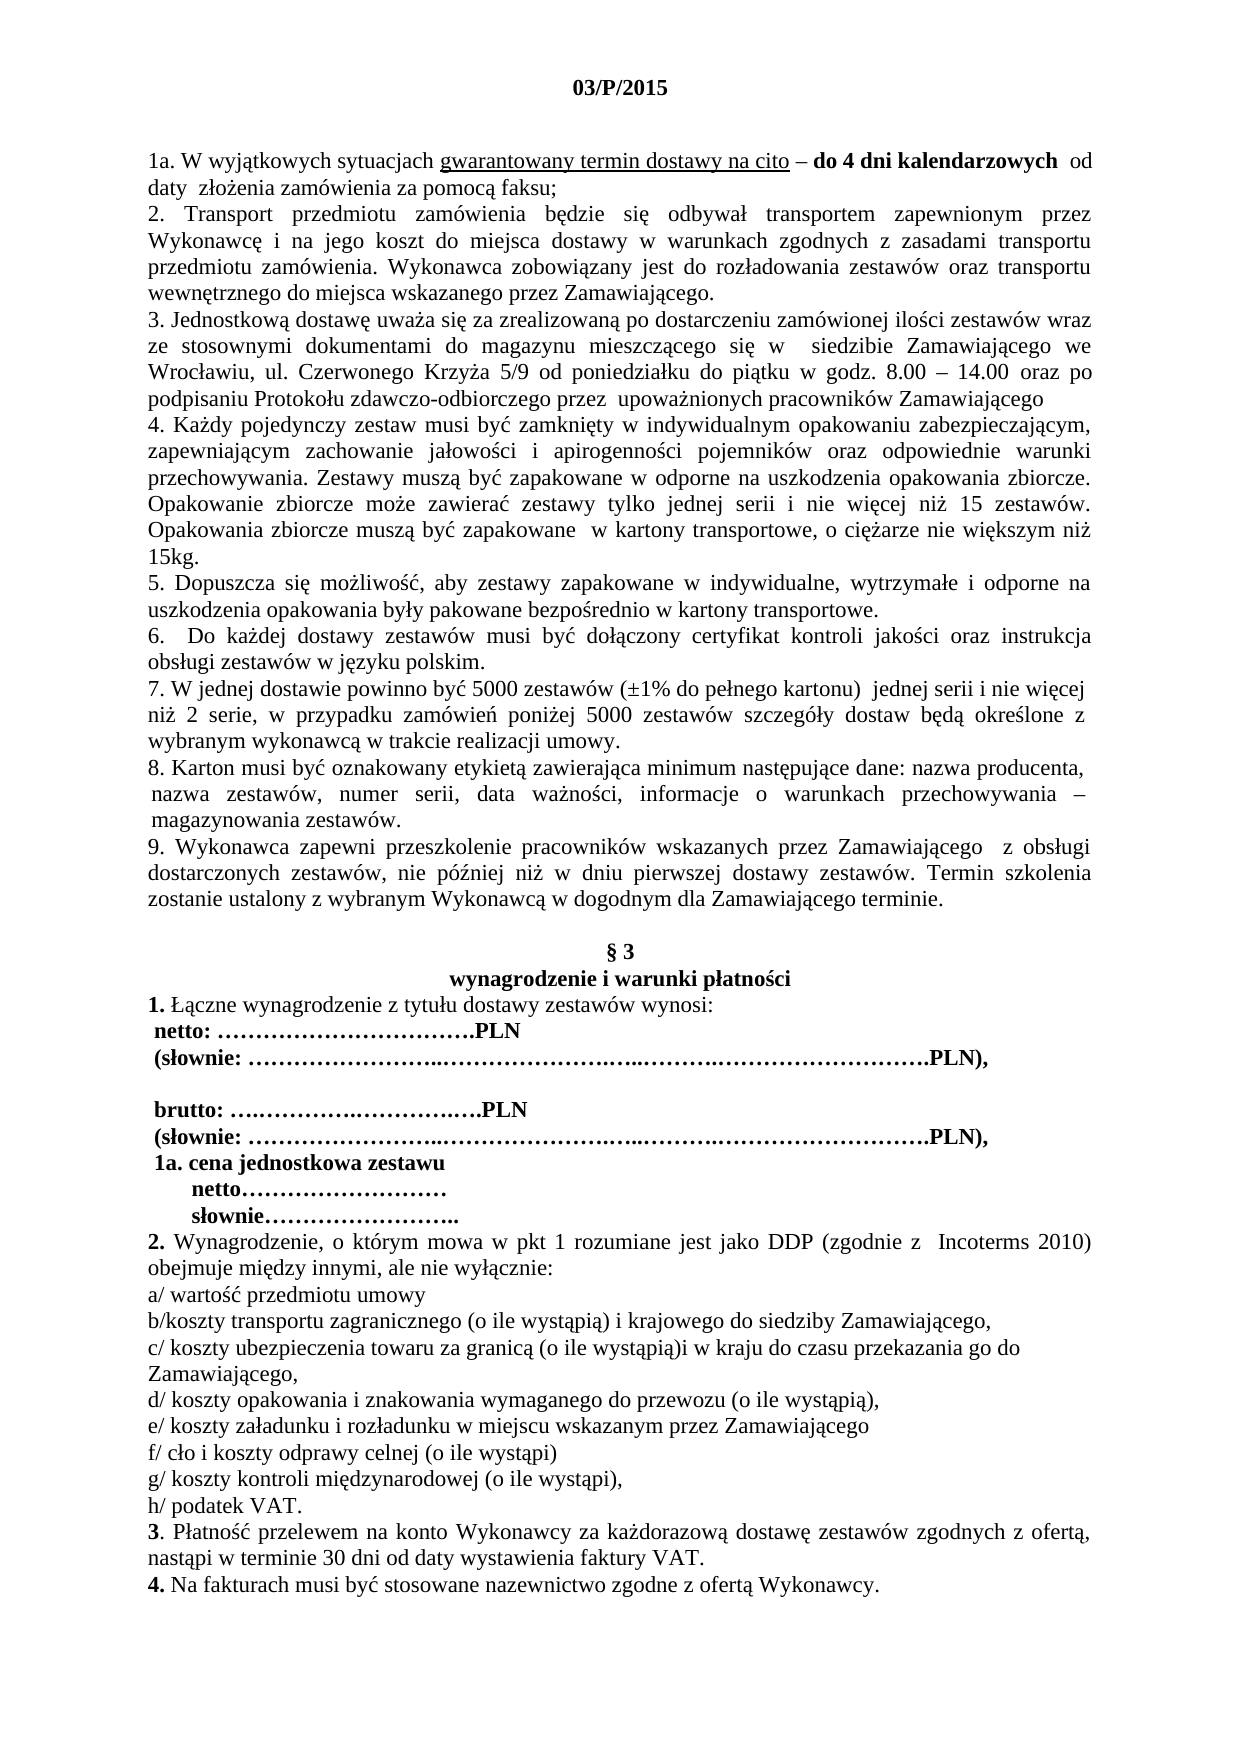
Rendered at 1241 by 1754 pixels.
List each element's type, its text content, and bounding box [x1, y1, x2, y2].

text netto: …………………………….PLN [154, 1017, 1093, 1044]
text g/ koszty kontroli międzynarodowej (o ile wystąpi), [148, 1465, 1093, 1492]
text wynagrodzenie i warunki płatności [148, 964, 1093, 991]
text f/ cło i koszty odprawy celnej (o ile wystąpi) [148, 1439, 1093, 1465]
text 3. Jednostkową dostawę uważa się za zrealizowaną po dostarczeniu zamówionej ilości zestawów wraz ze stosownymi dokumentami do magazynu mieszczącego się w siedzibie Zamawiającego we Wrocławiu, ul. Czerwonego Krzyża 5/9 od poniedziałku do piątku w godz. 8.00 – 14.00 oraz po podpisaniu Protokołu zdawczo-odbiorczego przez upoważnionych pracowników Zamawiającego [148, 306, 1093, 411]
text 4. Na fakturach musi być stosowane nazewnictwo zgodne z ofertą Wykonawcy. [148, 1571, 1093, 1597]
text c/ koszty ubezpieczenia towaru za granicą (o ile wystąpią)i w kraju do czasu przekazania go do [148, 1333, 1093, 1360]
text e/ koszty załadunku i rozładunku w miejscu wskazanym przez Zamawiającego [148, 1413, 1093, 1439]
text 1. Łączne wynagrodzenie z tytułu dostawy zestawów wynosi: [148, 991, 1093, 1017]
text słownie…………………….. [191, 1202, 1093, 1228]
text b/koszty transportu zagranicznego (o ile wystąpią) i krajowego do siedziby Zamawiającego, [148, 1307, 1093, 1333]
text d/ koszty opakowania i znakowania wymaganego do przewozu (o ile wystąpią), [148, 1386, 1093, 1413]
list 1a. W wyjątkowych sytuacjach gwarantowany termin dostawy na cito – do 4 dni kalendarzowych od daty złożenia zamówienia za pomocą faksu; [148, 148, 1093, 200]
text netto……………………… [191, 1175, 1093, 1202]
text h/ podatek VAT. [148, 1492, 1093, 1518]
text brutto: ….………….………….….PLN [154, 1096, 1093, 1123]
text a/ wartość przedmiotu umowy [148, 1281, 1093, 1307]
text Zamawiającego, [148, 1360, 1093, 1386]
text (słownie: ……………………..………………….…..……….……………………….PLN), [154, 1123, 1093, 1149]
list 4. Każdy pojedynczy zestaw musi być zamknięty w indywidualnym opakowaniu zabezpieczającym, zapewniającym zachowanie jałowości i apirogenności pojemników oraz odpowiednie warunki przechowywania. Zestawy muszą być zapakowane w odporne na uszkodzenia opakowania zbiorcze. Opakowanie zbiorcze może zawierać zestawy tylko jednej serii i nie więcej niż 15 zestawów. Opakowania zbiorcze muszą być zapakowane w kartony transportowe, o ciężarze nie większym niż 15kg. [148, 411, 1093, 569]
list 9. Wykonawca zapewni przeszkolenie pracowników wskazanych przez Zamawiającego z obsługi dostarczonych zestawów, nie później niż w dniu pierwszej dostawy zestawów. Termin szkolenia zostanie ustalony z wybranym Wykonawcą w dogodnym dla Zamawiającego terminie. [148, 833, 1093, 912]
text 2. Wynagrodzenie, o którym mowa w pkt 1 rozumiane jest jako DDP (zgodnie z Incoterms 2010) obejmuje między innymi, ale nie wyłącznie: [148, 1228, 1093, 1281]
text § 3 [148, 938, 1093, 964]
text (słownie: ……………………..………………….…..……….……………………….PLN), [154, 1044, 1093, 1070]
text 3. Płatność przelewem na konto Wykonawcy za każdorazową dostawę zestawów zgodnych z ofertą, nastąpi w terminie 30 dni od daty wystawienia faktury VAT. [148, 1518, 1093, 1571]
text 8. Karton musi być oznakowany etykietą zawierająca minimum następujące dane: nazwa producenta, nazwa zestawów, numer serii, data ważności, informacje o warunkach przechowywania – magazynowania zestawów. [148, 754, 1086, 833]
text 5. Dopuszcza się możliwość, aby zestawy zapakowane w indywidualne, wytrzymałe i odporne na uszkodzenia opakowania były pakowane bezpośrednio w kartony transportowe. [148, 569, 1093, 622]
text 1a. cena jednostkowa zestawu [154, 1149, 1093, 1175]
text 2. Transport przedmiotu zamówienia będzie się odbywał transportem zapewnionym przez Wykonawcę i na jego koszt do miejsca dostawy w warunkach zgodnych z zasadami transportu przedmiotu zamówienia. Wykonawca zobowiązany jest do rozładowania zestawów oraz transportu wewnętrznego do miejsca wskazanego przez Zamawiającego. [148, 200, 1093, 306]
text 7. W jednej dostawie powinno być 5000 zestawów (±1% do pełnego kartonu) jednej serii i nie więcej niż 2 serie, w przypadku zamówień poniżej 5000 zestawów szczegóły dostaw będą określone z wybranym wykonawcą w trakcie realizacji umowy. [148, 675, 1086, 754]
list 6. Do każdej dostawy zestawów musi być dołączony certyfikat kontroli jakości oraz instrukcja obsługi zestawów w języku polskim. [148, 622, 1093, 675]
